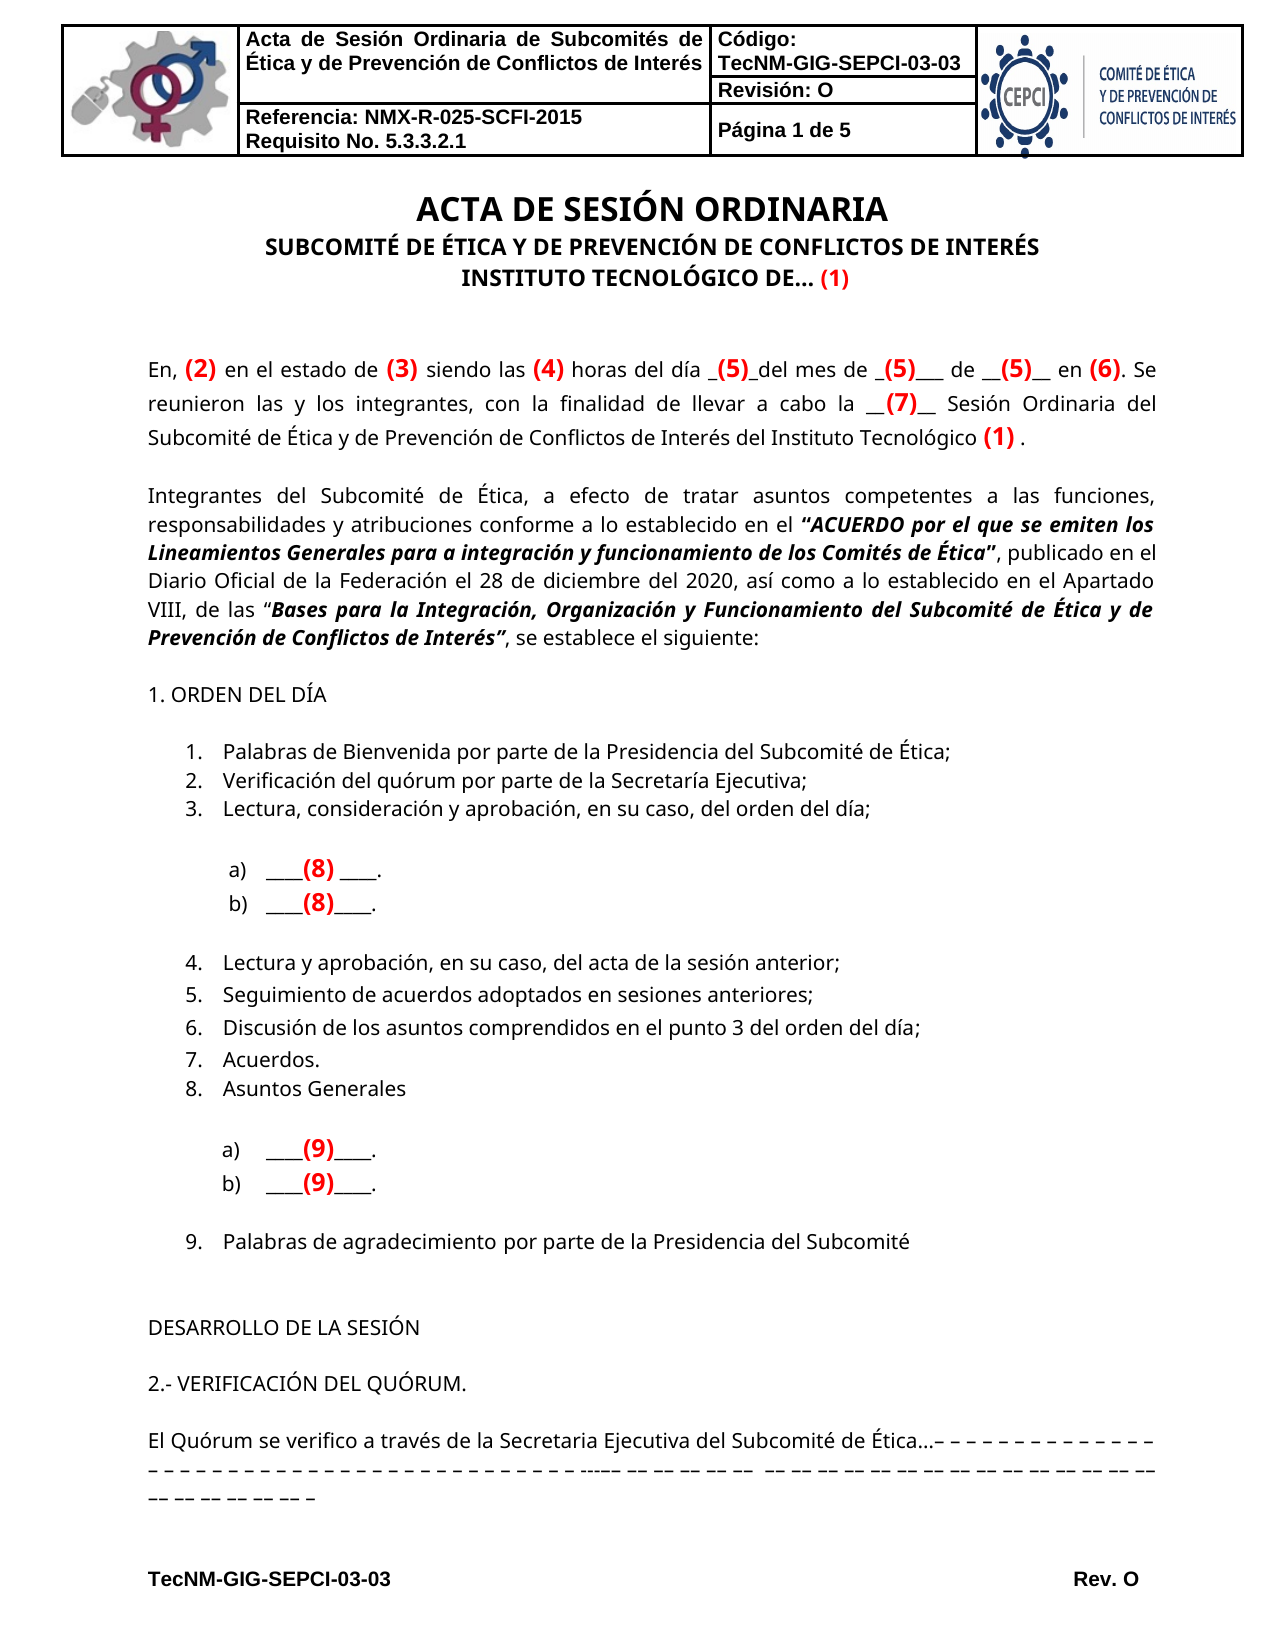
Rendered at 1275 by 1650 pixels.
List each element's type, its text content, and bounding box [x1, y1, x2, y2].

text Integrantes del Subcomité de Ética, a efecto de tratar asuntos competentes a las funciones, responsabilidades y atribuciones conforme a lo establecido en el “ACUERDO por el que se emiten los Lineamientos Generales para a integración y funcionamiento de los Comités de Ética”, publicado en el Diario Oficial de la Federación el 28 de diciembre del 2020, así como a lo establecido en el Apartado VIII, de las “Bases para la Integración, Organización y Funcionamiento del Subcomité de Ética y de Prevención de Conflictos de Interés”, se establece el siguiente: [148, 481, 1157, 652]
list ____(8) ____. [228, 851, 1157, 885]
text SUBCOMITÉ DE ÉTICA Y DE PREVENCIÓN DE CONFLICTOS DE INTERÉS [148, 231, 1157, 262]
text INSTITUTO TECNOLÓGICO DE… (1) [148, 262, 1157, 293]
list ____(9)____. [222, 1131, 1157, 1165]
list Asuntos Generales [185, 1074, 1157, 1102]
picture [979, 33, 1237, 154]
text ACTA DE SESIÓN ORDINARIA [148, 186, 1157, 231]
list Seguimiento de acuerdos adoptados en sesiones anteriores; [185, 980, 1157, 1009]
list ____(9)____. [222, 1165, 1157, 1199]
text DESARROLLO DE LA SESIÓN [148, 1313, 1157, 1341]
list Lectura, consideración y aprobación, en su caso, del orden del día; [185, 794, 1157, 823]
list Acuerdos. [185, 1045, 1157, 1074]
list ____(8)____. [228, 885, 1157, 919]
text 1. ORDEN DEL DÍA [148, 680, 1157, 709]
list Verificación del quórum por parte de la Secretaría Ejecutiva; [185, 766, 1157, 794]
list Discusión de los asuntos comprendidos en el punto 3 del orden del día; [185, 1013, 1157, 1041]
text El Quórum se verifico a través de la Secretaria Ejecutiva del Subcomité de Ética…– – – – – – – – – – – – – – – – – – – – – – – – – – – – – – – – – – – – – – – – – ---–– –– –– –– –– –– –– –– –– –– –– –– –– –– –– –– –– –– –– –– –– –– –– –– –– –– –– – [148, 1426, 1157, 1512]
picture [69, 31, 231, 150]
list Palabras de Bienvenida por parte de la Presidencia del Subcomité de Ética; [185, 737, 1157, 766]
text En, (2) en el estado de (3) siendo las (4) horas del día _(5)_del mes de _(5)___ de __(5)__ en (6). Se reunieron las y los integrantes, con la finalidad de llevar a cabo la __(7)__ Sesión Ordinaria del Subcomité de Ética y de Prevención de Conflictos de Interés del Instituto Tecnológico (1) . [148, 351, 1157, 453]
list Palabras de agradecimiento por parte de la Presidencia del Subcomité [185, 1227, 1147, 1256]
text 2.- VERIFICACIÓN DEL QUÓRUM. [148, 1369, 1157, 1398]
list Lectura y aprobación, en su caso, del acta de la sesión anterior; [185, 948, 1157, 976]
